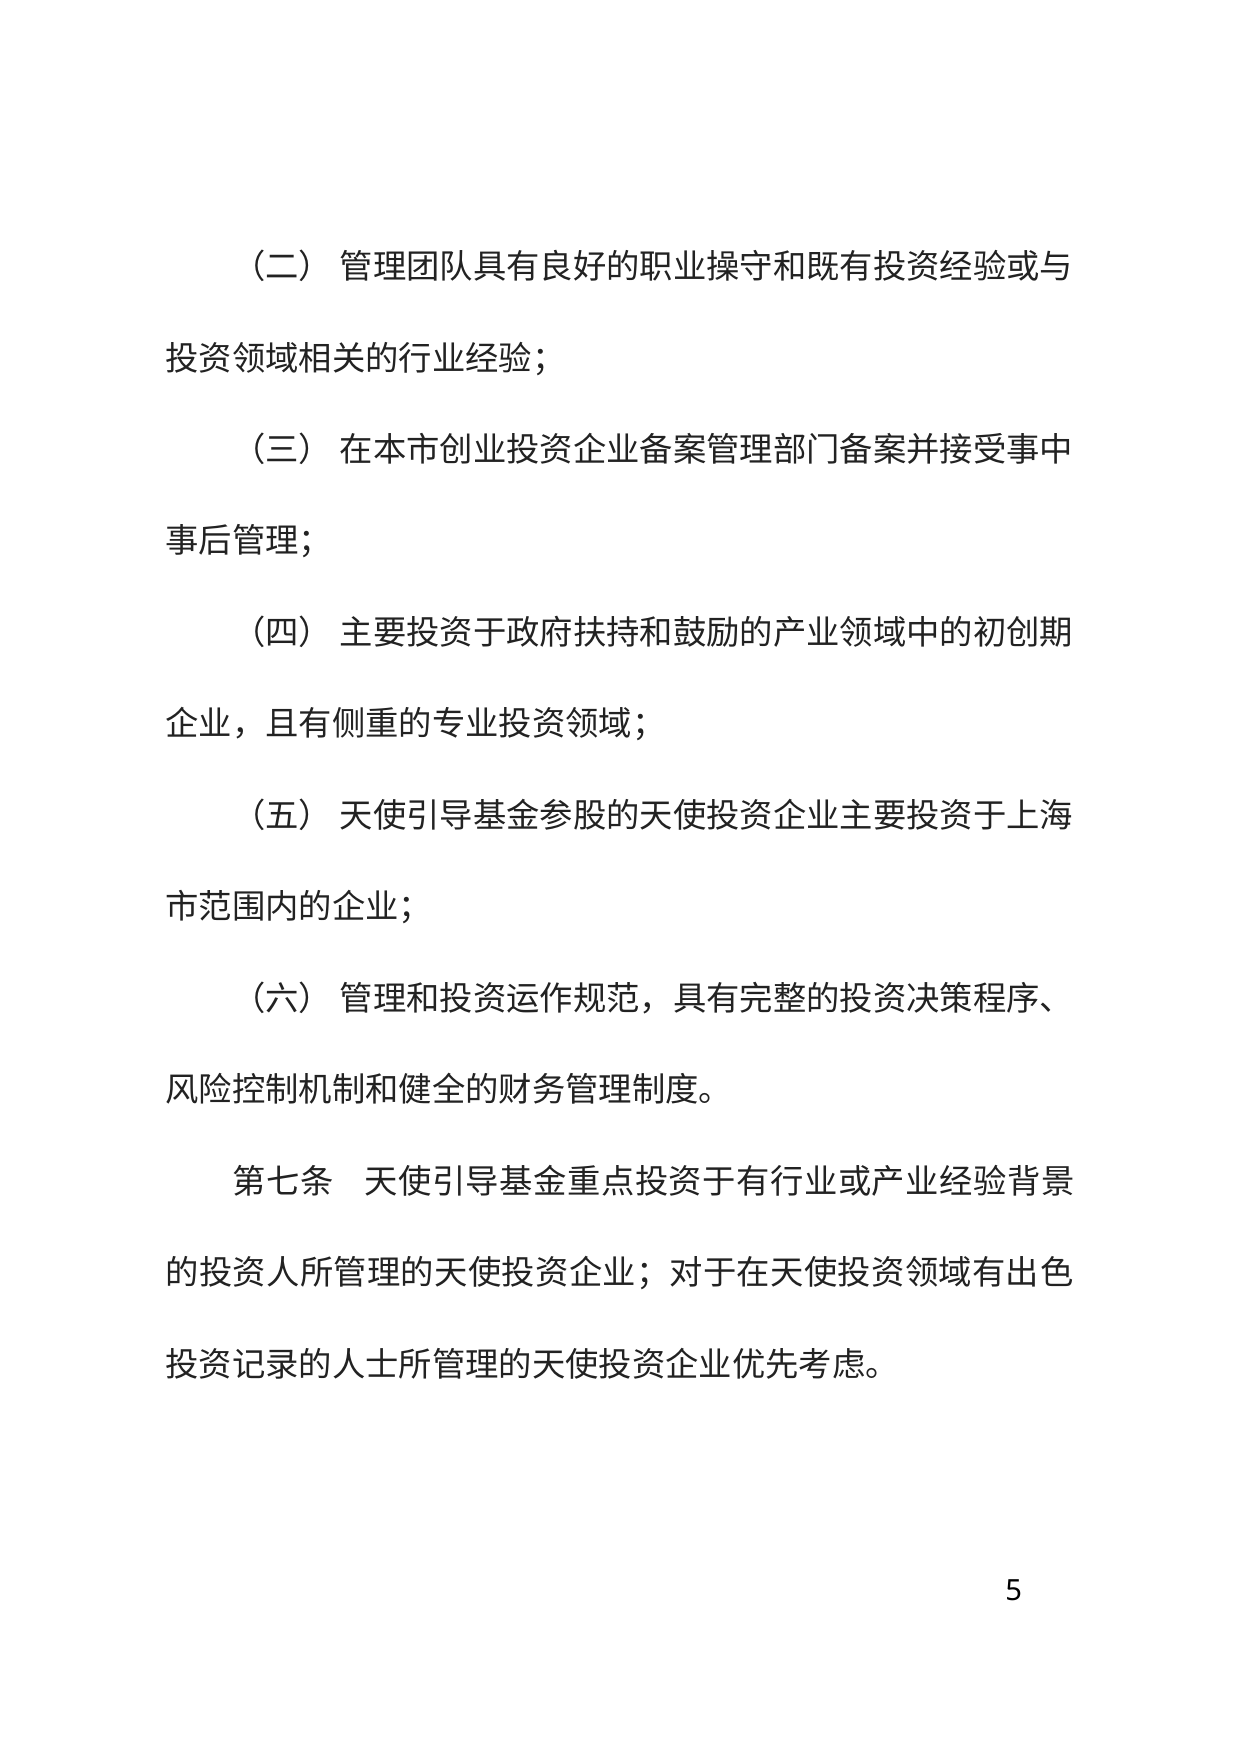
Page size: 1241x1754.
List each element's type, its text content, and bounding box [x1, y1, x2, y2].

text 第七条 天使引导基金重点投资于有行业或产业经验背景的投资人所管理的天使投资企业；对于在天使投资领域有出色投资记录的人士所管理的天使投资企业优先考虑。 [165, 1133, 1075, 1407]
text （三） 在本市创业投资企业备案管理部门备案并接受事中事后管理； [165, 401, 1075, 584]
text （四） 主要投资于政府扶持和鼓励的产业领域中的初创期企业，且有侧重的专业投资领域； [165, 584, 1075, 767]
text （二） 管理团队具有良好的职业操守和既有投资经验或与投资领域相关的行业经验； [165, 218, 1075, 401]
text （五） 天使引导基金参股的天使投资企业主要投资于上海市范围内的企业； [165, 767, 1075, 950]
text （六） 管理和投资运作规范，具有完整的投资决策程序、风险控制机制和健全的财务管理制度。 [165, 950, 1075, 1133]
